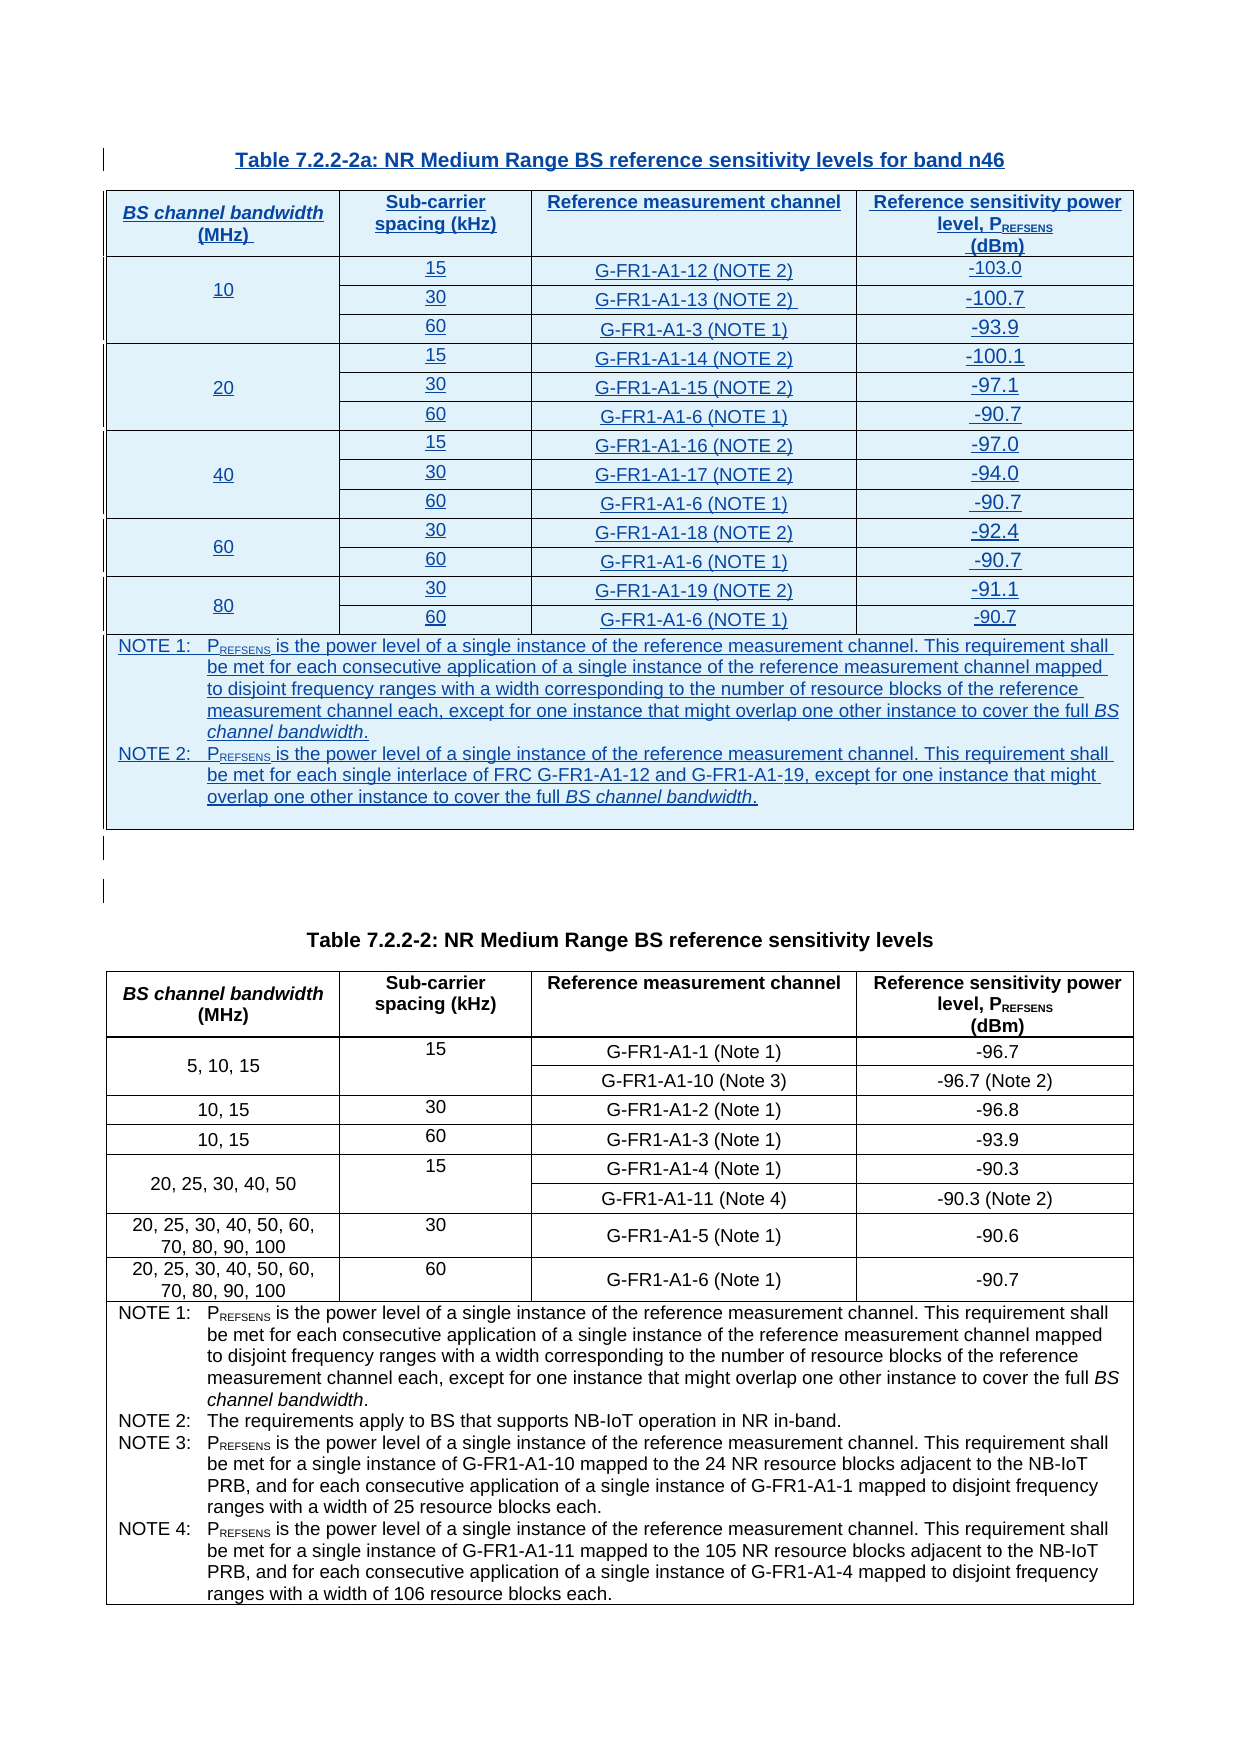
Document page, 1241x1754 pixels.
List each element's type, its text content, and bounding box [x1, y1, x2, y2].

text Table 7.2.2-2: NR Medium Range BS reference sensitivity levels [118, 928, 1122, 952]
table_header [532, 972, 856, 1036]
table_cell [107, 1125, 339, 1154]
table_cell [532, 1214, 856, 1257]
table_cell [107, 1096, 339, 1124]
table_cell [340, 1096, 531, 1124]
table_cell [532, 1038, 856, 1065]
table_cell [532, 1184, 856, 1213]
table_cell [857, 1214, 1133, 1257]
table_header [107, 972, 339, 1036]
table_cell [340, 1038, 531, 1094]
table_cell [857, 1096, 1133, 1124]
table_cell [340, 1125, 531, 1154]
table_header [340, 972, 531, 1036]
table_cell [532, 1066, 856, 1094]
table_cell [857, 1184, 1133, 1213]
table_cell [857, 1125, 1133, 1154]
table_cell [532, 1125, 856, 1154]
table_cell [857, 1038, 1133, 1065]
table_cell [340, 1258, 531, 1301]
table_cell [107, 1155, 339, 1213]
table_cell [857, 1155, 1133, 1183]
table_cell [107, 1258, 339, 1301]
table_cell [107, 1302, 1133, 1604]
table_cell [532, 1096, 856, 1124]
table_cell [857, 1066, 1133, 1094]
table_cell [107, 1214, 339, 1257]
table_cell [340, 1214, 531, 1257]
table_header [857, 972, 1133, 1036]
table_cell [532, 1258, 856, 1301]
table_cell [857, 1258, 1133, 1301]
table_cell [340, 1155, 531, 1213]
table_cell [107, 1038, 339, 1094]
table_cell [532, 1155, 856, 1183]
